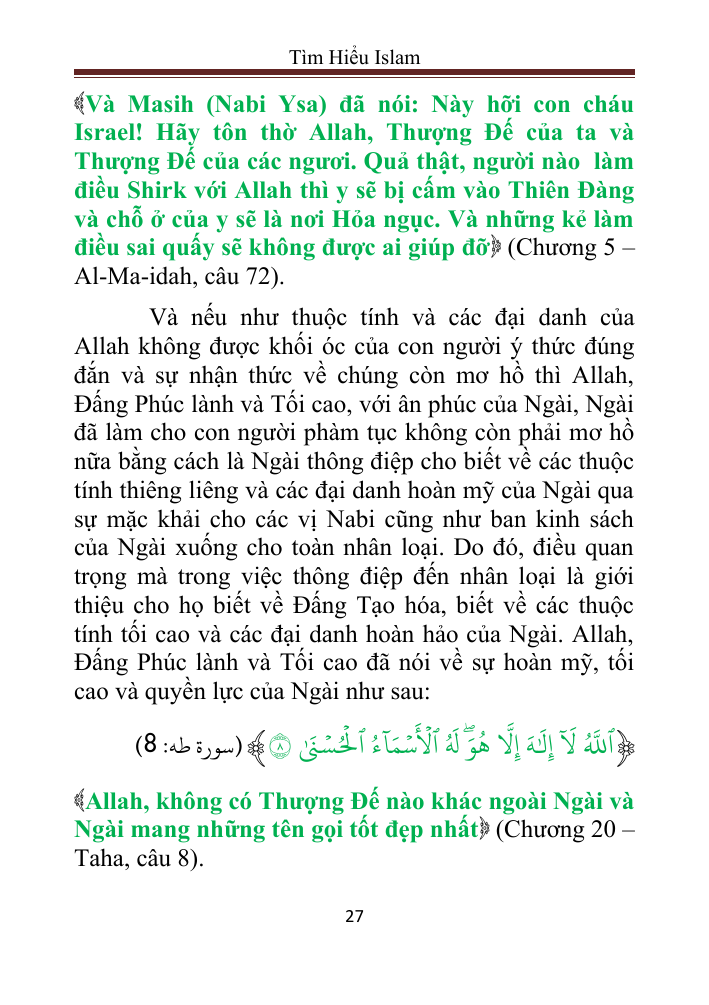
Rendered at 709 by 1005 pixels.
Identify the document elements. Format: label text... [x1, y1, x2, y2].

text Allah, không có Thượng Đế nào khác ngoài Ngài và Ngài mang những tên gọi tốt đẹp nhất (Chương 20 – Taha, câu 8). [74, 786, 635, 872]
text Và Masih (Nabi Ysa) đã nói: Này hỡi con cháu Israel! Hãy tôn thờ Allah, Thượng Đế của ta và Thượng Đế của các ngươi. Quả thật, người nào làm điều Shirk với Allah thì y sẽ bị cấm vào Thiên Đàng và chỗ ở của y sẽ là nơi Hỏa ngục. Và những kẻ làm điều sai quấy sẽ không được ai giúp đỡ (Chương 5 – Al-Ma-idah, câu 72). [74, 89, 635, 290]
text Và nếu như thuộc tính và các đại danh của Allah không được khối óc của con người ý thức đúng đắn và sự nhận thức về chúng còn mơ hồ thì Allah, Đấng Phúc lành và Tối cao, với ân phúc của Ngài, Ngài đã làm cho con người phàm tục không còn phải mơ hồ nữa bằng cách là Ngài thông điệp cho biết về các thuộc tính thiêng liêng và các đại danh hoàn mỹ của Ngài qua sự mặc khải cho các vị Nabi cũng như ban kinh sách của Ngài xuống cho toàn nhân loại. Do đó, điều quan trọng mà trong việc thông điệp đến nhân loại là giới thiệu cho họ biết về Đấng Tạo hóa, biết về các thuộc tính tối cao và các đại danh hoàn hảo của Ngài. Allah, Đấng Phúc lành và Tối cao đã nói về sự hoàn mỹ, tối cao và quyền lực của Ngài như sau: [74, 302, 635, 705]
text ﮋٱللَّهُ لَآ إِلَٰهَ إِلَّا هُوَۖ لَهُ ٱلۡأَسۡمَآءُ ٱلۡحُسۡنَىٰ ٨ ﮊ (سورة طه: 8) [74, 717, 635, 773]
